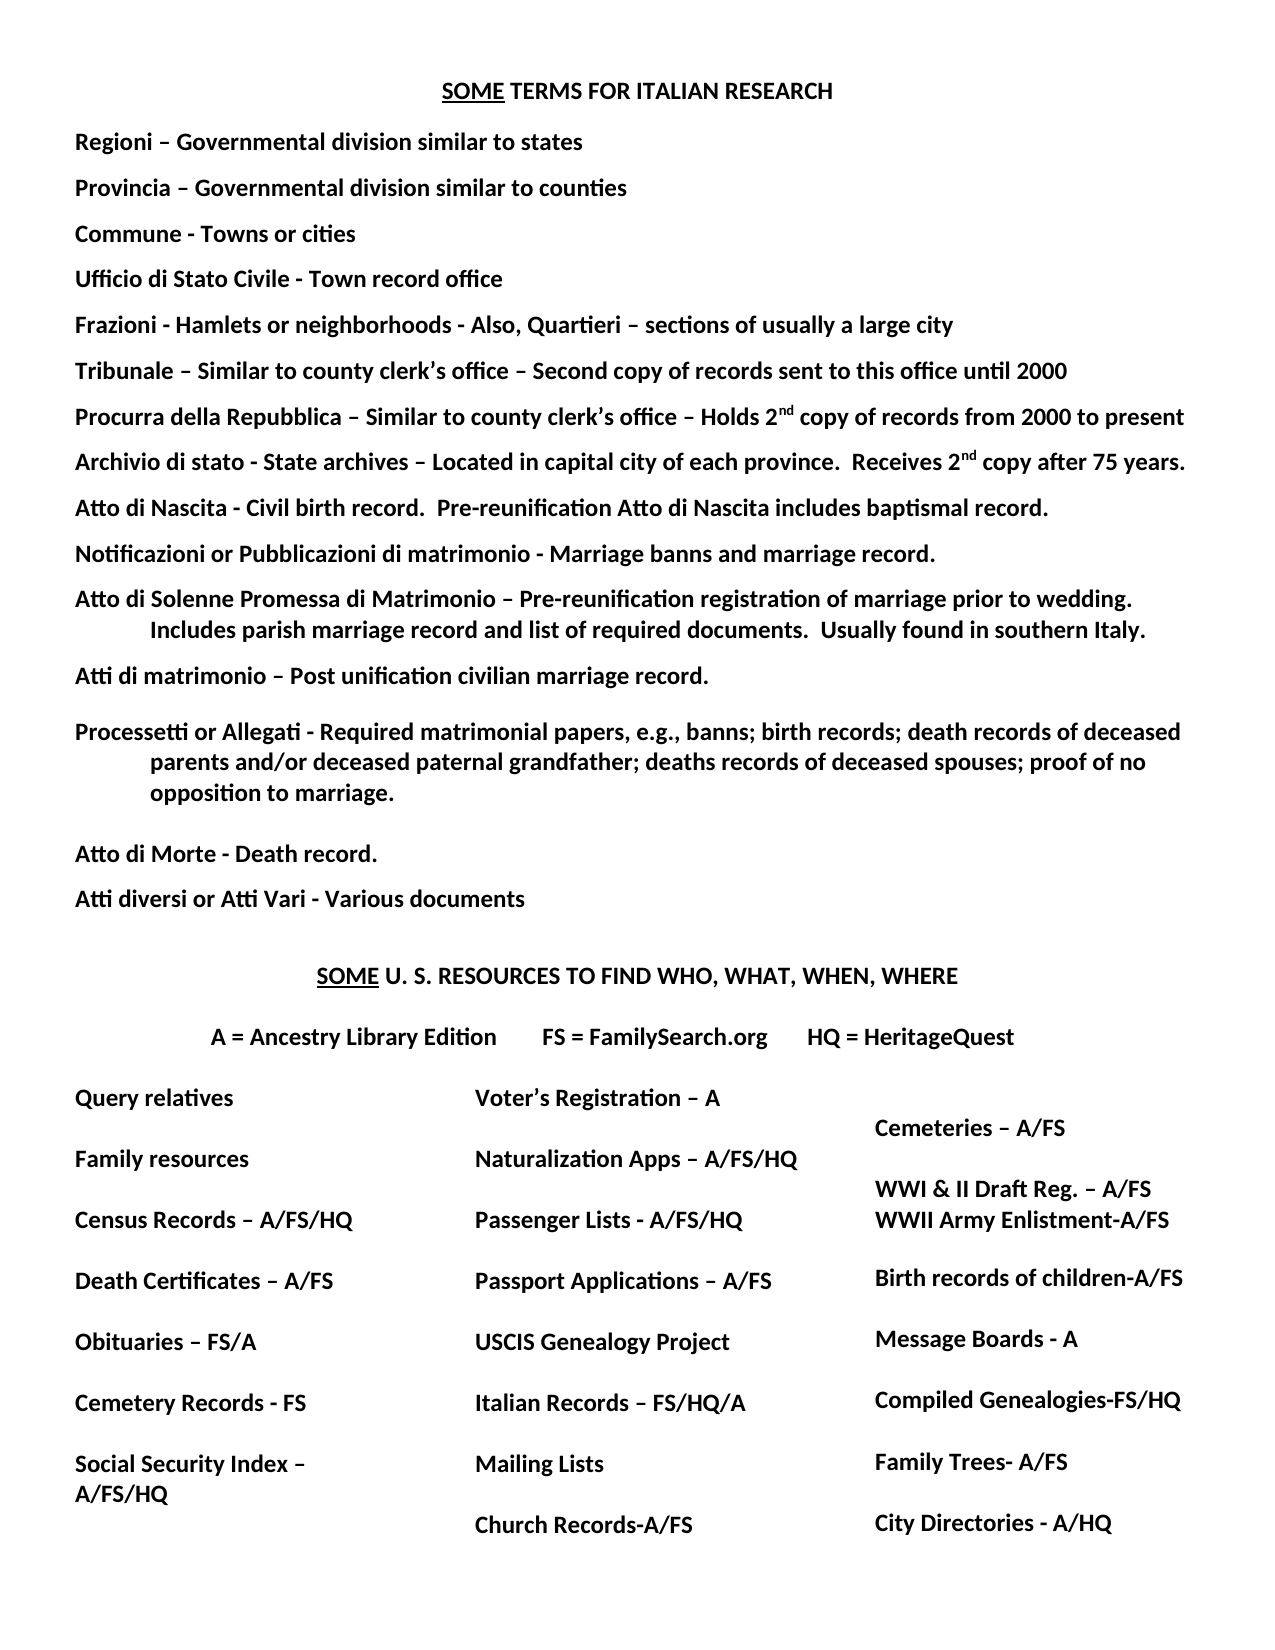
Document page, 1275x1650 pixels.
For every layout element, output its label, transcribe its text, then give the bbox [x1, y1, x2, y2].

text Processetti or Allegati - Required matrimonial papers, e.g., banns; birth records; death records of deceased [75, 716, 1200, 746]
text Birth records of children-A/FS [875, 1262, 1200, 1293]
text Voter’s Registration – A [475, 1082, 800, 1112]
text Social Security Index – A/FS/HQ [75, 1448, 400, 1509]
text WWI & II Draft Reg. – A/FS [875, 1173, 1200, 1204]
text Death Certificates – A/FS [75, 1265, 400, 1296]
text Cemetery Records - FS [75, 1387, 400, 1418]
text Church Records-A/FS [475, 1509, 800, 1540]
text Query relatives [75, 1082, 400, 1112]
text City Directories - A/HQ [875, 1507, 1200, 1537]
text Message Boards - A [875, 1323, 1200, 1354]
text Compiled Genealogies-FS/HQ [875, 1384, 1200, 1415]
text Notificazioni or Pubblicazioni di matrimonio - Marriage banns and marriage record. [75, 538, 1200, 568]
text Tribunale – Similar to county clerk’s office – Second copy of records sent to this office until 2000 [75, 355, 1200, 386]
text Family resources [75, 1143, 400, 1173]
text Italian Records – FS/HQ/A [475, 1387, 800, 1418]
text Provincia – Governmental division similar to counties [75, 172, 1200, 203]
text SOME TERMS FOR ITALIAN RESEARCH [75, 75, 1200, 106]
text Frazioni - Hamlets or neighborhoods - Also, Quartieri – sections of usually a large city [75, 309, 1200, 340]
text Family Trees- A/FS [875, 1446, 1200, 1476]
text Naturalization Apps – A/FS/HQ [475, 1143, 800, 1173]
text parents and/or deceased paternal grandfather; deaths records of deceased spouses; proof of no [75, 746, 1200, 777]
text Archivio di stato - State archives – Located in capital city of each province. Receives 2nd copy after 75 years. [75, 446, 1200, 477]
text Census Records – A/FS/HQ [75, 1204, 400, 1234]
text Procurra della Repubblica – Similar to county clerk’s office – Holds 2nd copy of records from 2000 to present [75, 401, 1200, 431]
text Commune - Towns or cities [75, 218, 1200, 248]
text Passenger Lists - A/FS/HQ [475, 1204, 800, 1234]
text USCIS Genealogy Project [475, 1326, 800, 1357]
text Ufficio di Stato Civile - Town record office [75, 263, 1200, 294]
text Includes parish marriage record and list of required documents. Usually found in southern Italy. [75, 614, 1200, 645]
text Atto di Solenne Promessa di Matrimonio – Pre-reunification registration of marriage prior to wedding. [75, 584, 1200, 614]
text SOME U. S. RESOURCES TO FIND WHO, WHAT, WHEN, WHERE [75, 960, 1200, 990]
text Cemeteries – A/FS [875, 1112, 1200, 1143]
text Atti diversi or Atti Vari - Various documents [75, 883, 1200, 914]
text Atti di matrimonio – Post unification civilian marriage record. [75, 660, 1200, 690]
text WWII Army Enlistment-A/FS [875, 1204, 1200, 1234]
text Mailing Lists [475, 1448, 800, 1479]
text Regioni – Governmental division similar to states [75, 126, 1200, 157]
text Obituaries – FS/A [75, 1326, 400, 1357]
text opposition to marriage. [75, 777, 1200, 807]
text Atto di Nascita - Civil birth record. Pre-reunification Atto di Nascita includes baptismal record. [75, 492, 1200, 523]
text Passport Applications – A/FS [475, 1265, 800, 1296]
text Atto di Morte - Death record. [75, 838, 1200, 868]
text A = Ancestry Library Edition FS = FamilySearch.org HQ = HeritageQuest [75, 1021, 1200, 1051]
